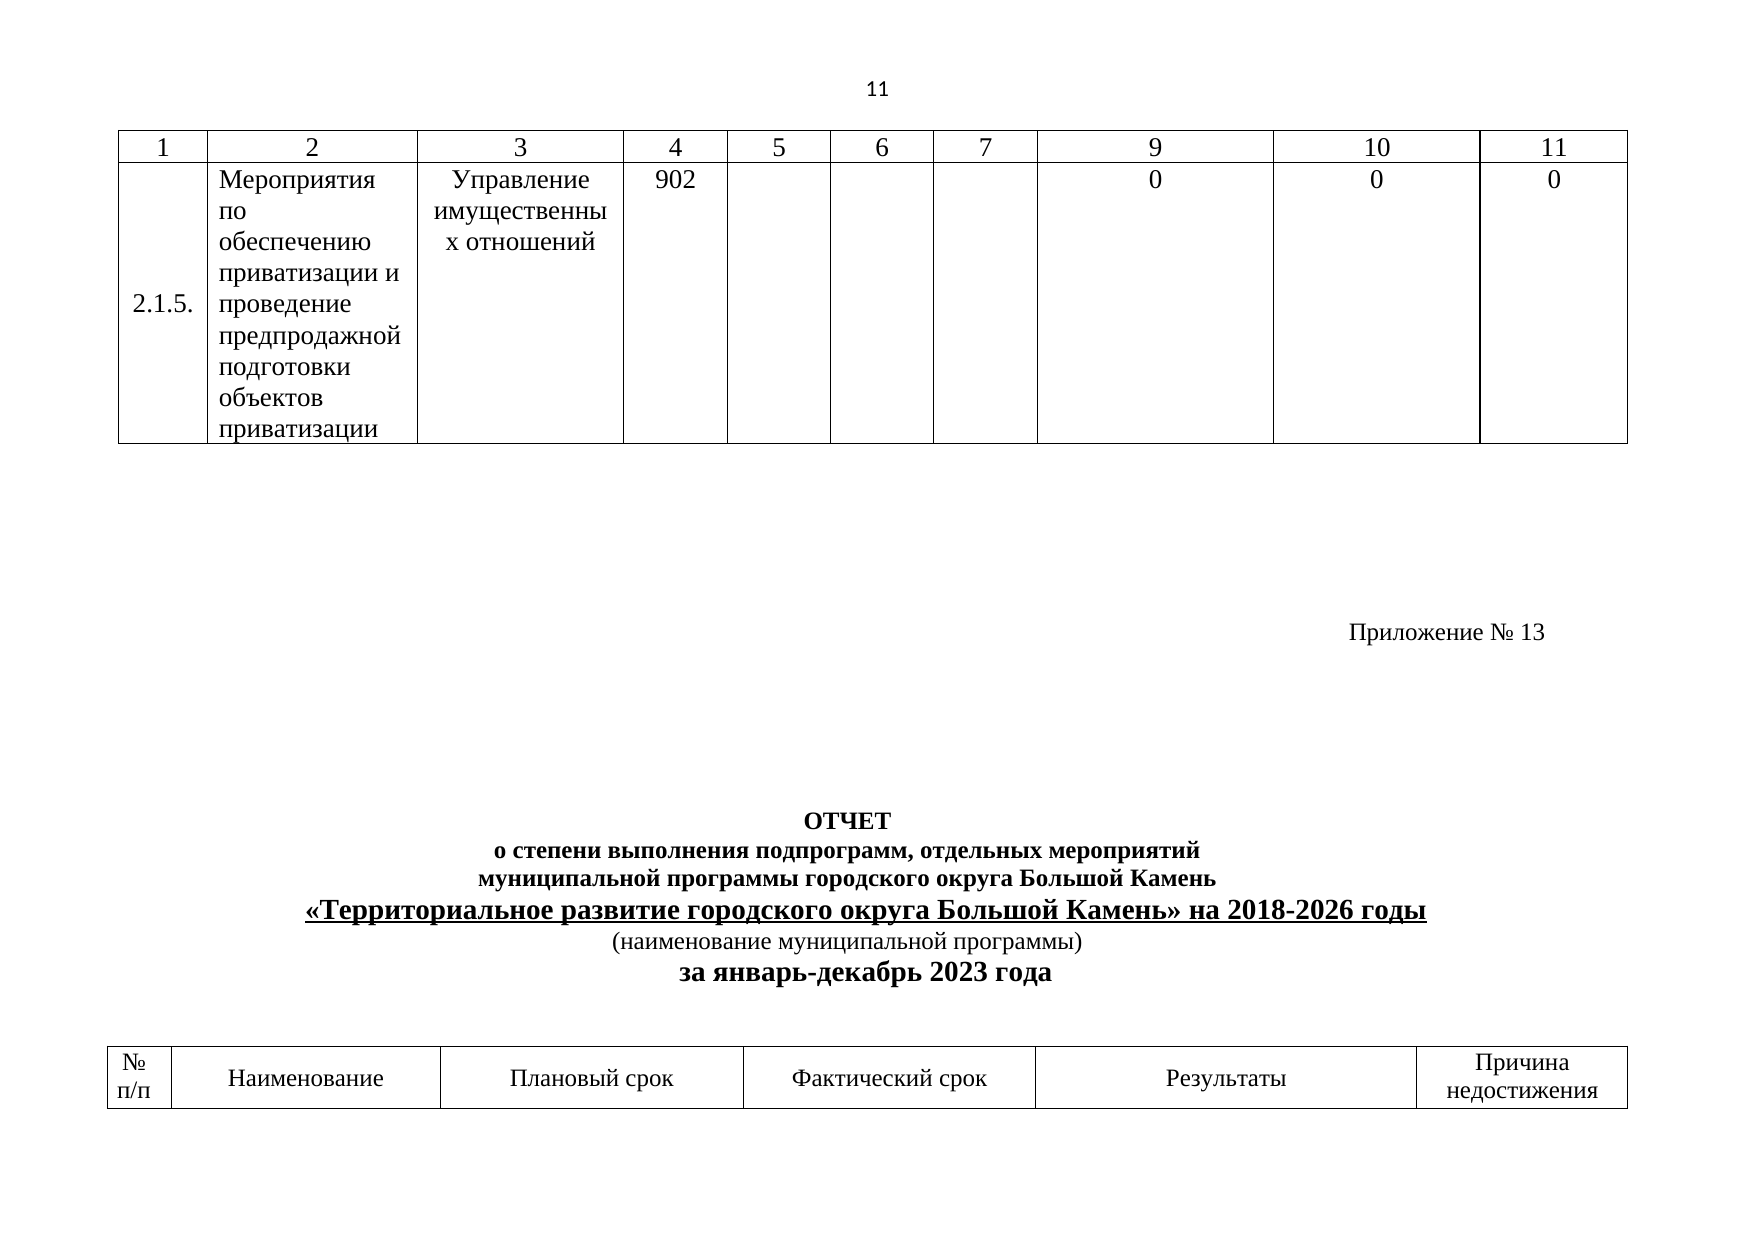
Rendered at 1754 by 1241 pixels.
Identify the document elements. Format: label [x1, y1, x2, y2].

table_header [96, 130, 1636, 1109]
